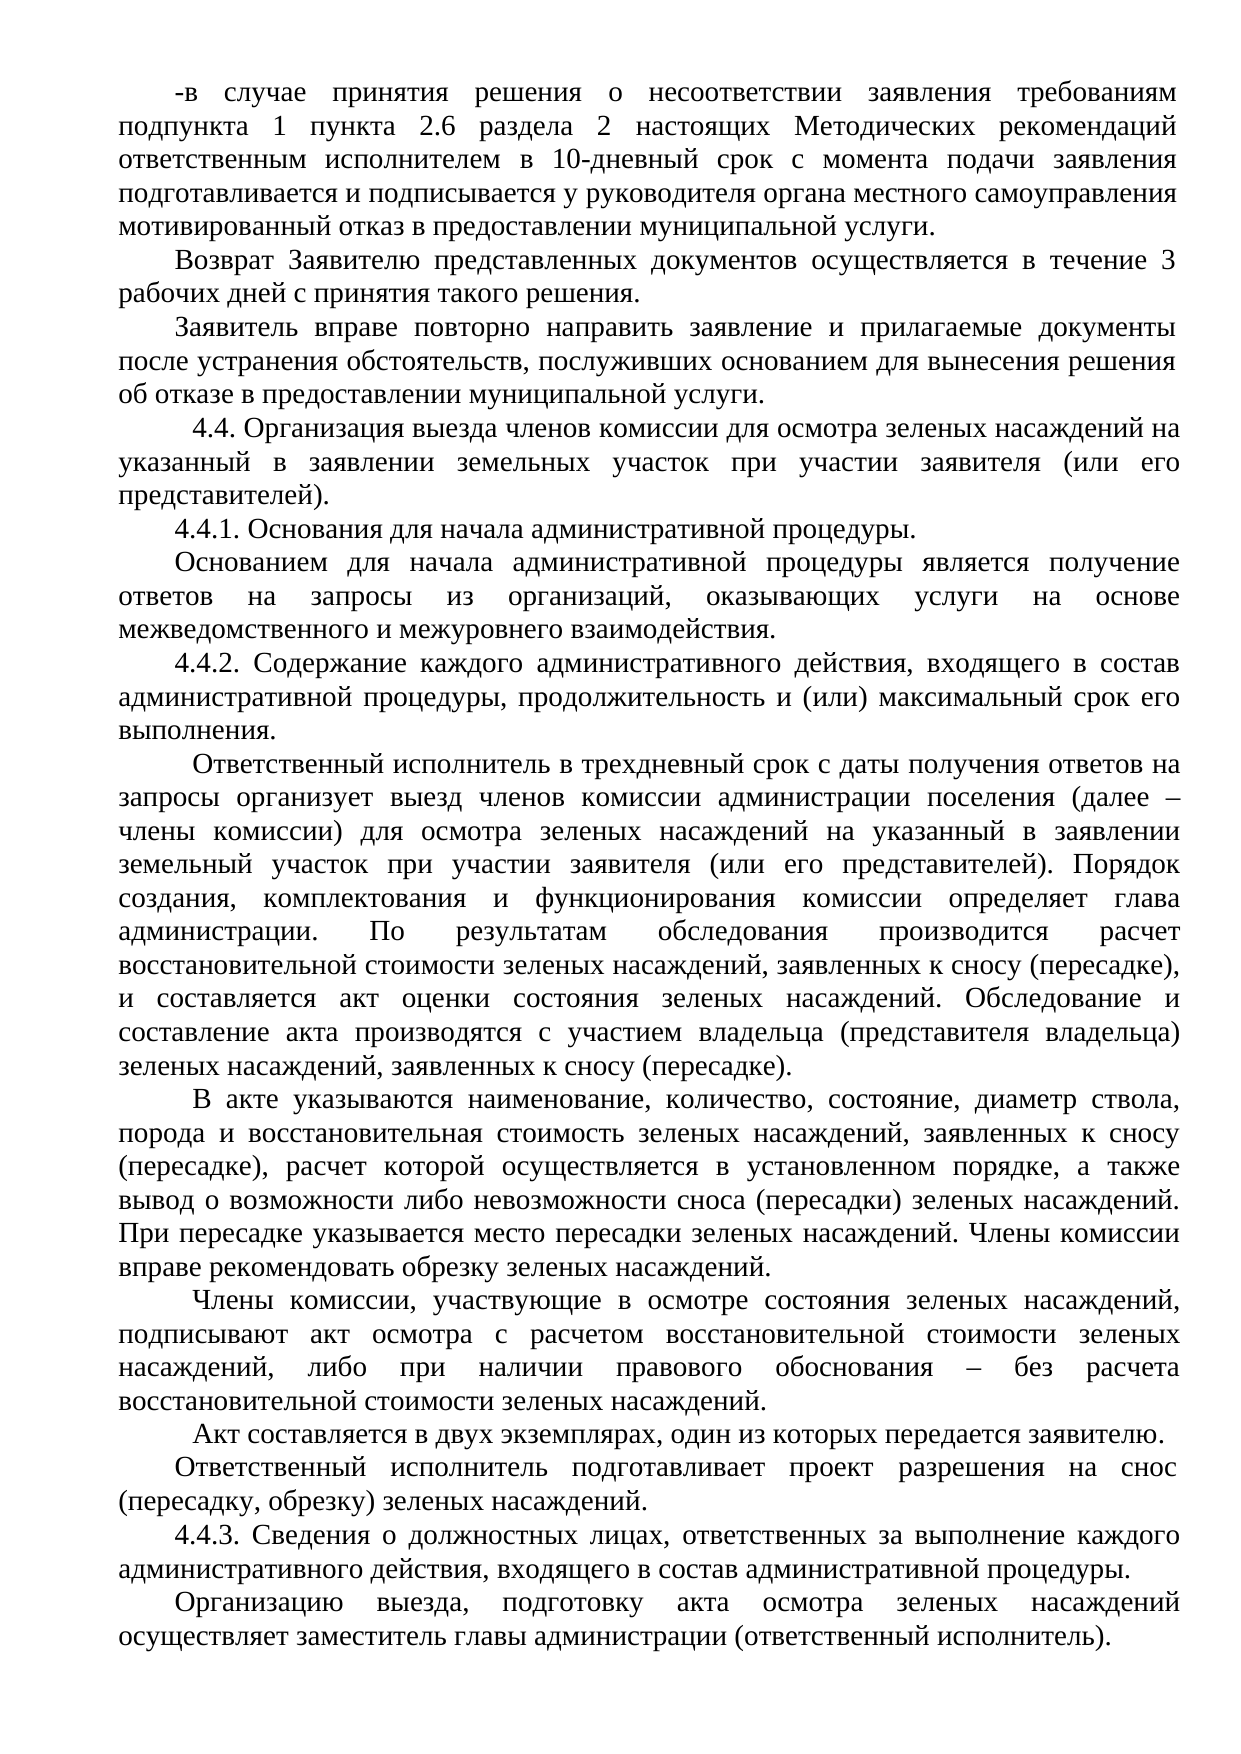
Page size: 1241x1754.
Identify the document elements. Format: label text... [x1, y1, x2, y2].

text Акт составляется в двух экземплярах, один из которых передается заявителю. [118, 1417, 1181, 1450]
text Ответственный исполнитель в трехдневный срок с даты получения ответов на запросы организует выезд членов комиссии администрации поселения (далее – члены комиссии) для осмотра зеленых насаждений на указанный в заявлении земельный участок при участии заявителя (или его представителей). Порядок создания, комплектования и функционирования комиссии определяет глава администрации. По результатам обследования производится расчет восстановительной стоимости зеленых насаждений, заявленных к сносу (пересадке), и составляется акт оценки состояния зеленых насаждений. Обследование и составление акта производятся с участием владельца (представителя владельца) зеленых насаждений, заявленных к сносу (пересадке). [118, 746, 1181, 1081]
text 4.4.3. Сведения о должностных лицах, ответственных за выполнение каждого административного действия, входящего в состав административной процедуры. [118, 1517, 1181, 1584]
text Возврат Заявителю представленных документов осуществляется в течение 3 рабочих дней с принятия такого решения. [118, 243, 1177, 310]
text 4.4.2. Содержание каждого административного действия, входящего в состав административной процедуры, продолжительность и (или) максимальный срок его выполнения. [118, 645, 1181, 746]
text Основанием для начала административной процедуры является получение ответов на запросы из организаций, оказывающих услуги на основе межведомственного и межуровнего взаимодействия. [118, 544, 1181, 645]
text Члены комиссии, участвующие в осмотре состояния зеленых насаждений, подписывают акт осмотра с расчетом восстановительной стоимости зеленых насаждений, либо при наличии правового обоснования – без расчета восстановительной стоимости зеленых насаждений. [118, 1282, 1181, 1417]
text Заявитель вправе повторно направить заявление и прилагаемые документы после устранения обстоятельств, послуживших основанием для вынесения решения об отказе в предоставлении муниципальной услуги. [118, 310, 1177, 410]
text Ответственный исполнитель подготавливает проект разрешения на снос (пересадку, обрезку) зеленых насаждений. [118, 1450, 1177, 1517]
text 4.4. Организация выезда членов комиссии для осмотра зеленых насаждений на указанный в заявлении земельных участок при участии заявителя (или его представителей). [118, 410, 1181, 511]
text -в случае принятия решения о несоответствии заявления требованиям подпункта 1 пункта 2.6 раздела 2 настоящих Методических рекомендаций ответственным исполнителем в 10-дневный срок с момента подачи заявления подготавливается и подписывается у руководителя органа местного самоуправления мотивированный отказ в предоставлении муниципальной услуги. [118, 75, 1177, 243]
text 4.4.1. Основания для начала административной процедуры. [118, 511, 1181, 544]
text В акте указываются наименование, количество, состояние, диаметр ствола, порода и восстановительная стоимость зеленых насаждений, заявленных к сносу (пересадке), расчет которой осуществляется в установленном порядке, а также вывод о возможности либо невозможности сноса (пересадки) зеленых насаждений. При пересадке указывается место пересадки зеленых насаждений. Члены комиссии вправе рекомендовать обрезку зеленых насаждений. [118, 1081, 1181, 1282]
text Организацию выезда, подготовку акта осмотра зеленых насаждений осуществляет заместитель главы администрации (ответственный исполнитель). [118, 1584, 1181, 1651]
